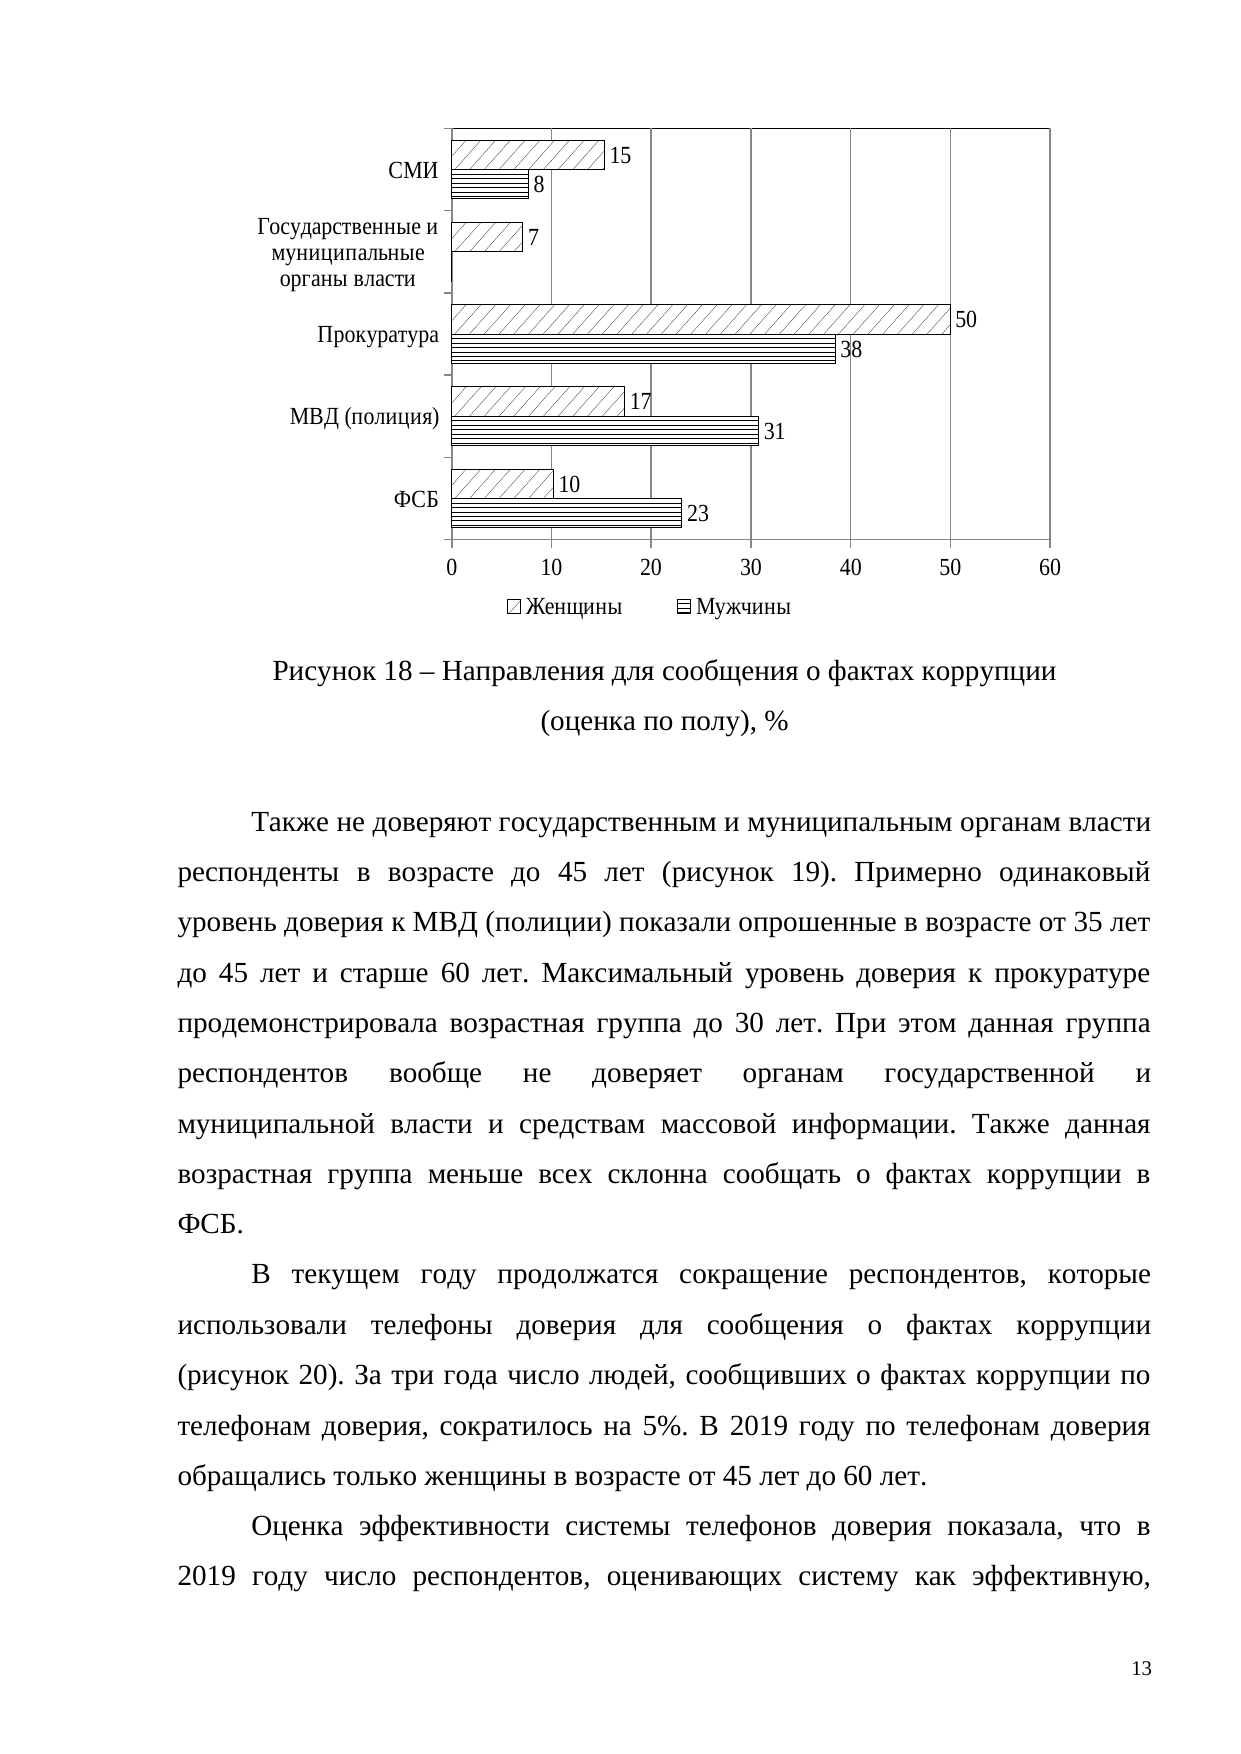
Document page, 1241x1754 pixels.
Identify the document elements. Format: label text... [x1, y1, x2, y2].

text Также не доверяют государственным и муниципальным органам власти респонденты в возрасте до 45 лет (рисунок 19). Примерно одинаковый уровень доверия к МВД (полиции) показали опрошенные в возрасте от 35 лет до 45 лет и старше 60 лет. Максимальный уровень доверия к прокуратуре продемонстрировала возрастная группа до 30 лет. При этом данная группа респондентов вообще не доверяет органам государственной и муниципальной власти и средствам массовой информации. Также данная возрастная группа меньше всех склонна сообщать о фактах коррупции в ФСБ. [177, 804, 1152, 1240]
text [177, 1508, 1152, 1592]
text В текущем году продолжатся сокращение респондентов, которые использовали телефоны доверия для сообщения о фактах коррупции (рисунок 20). За три года число людей, сообщивших о фактах коррупции по телефонам доверия, сократилось на 5%. В 2019 году по телефонам доверия обращались только женщины в возрасте от 45 лет до 60 лет. [177, 1257, 1152, 1491]
text Рисунок 18 – Направления для сообщения о фактах коррупции (оценка по полу), % [177, 653, 1152, 737]
